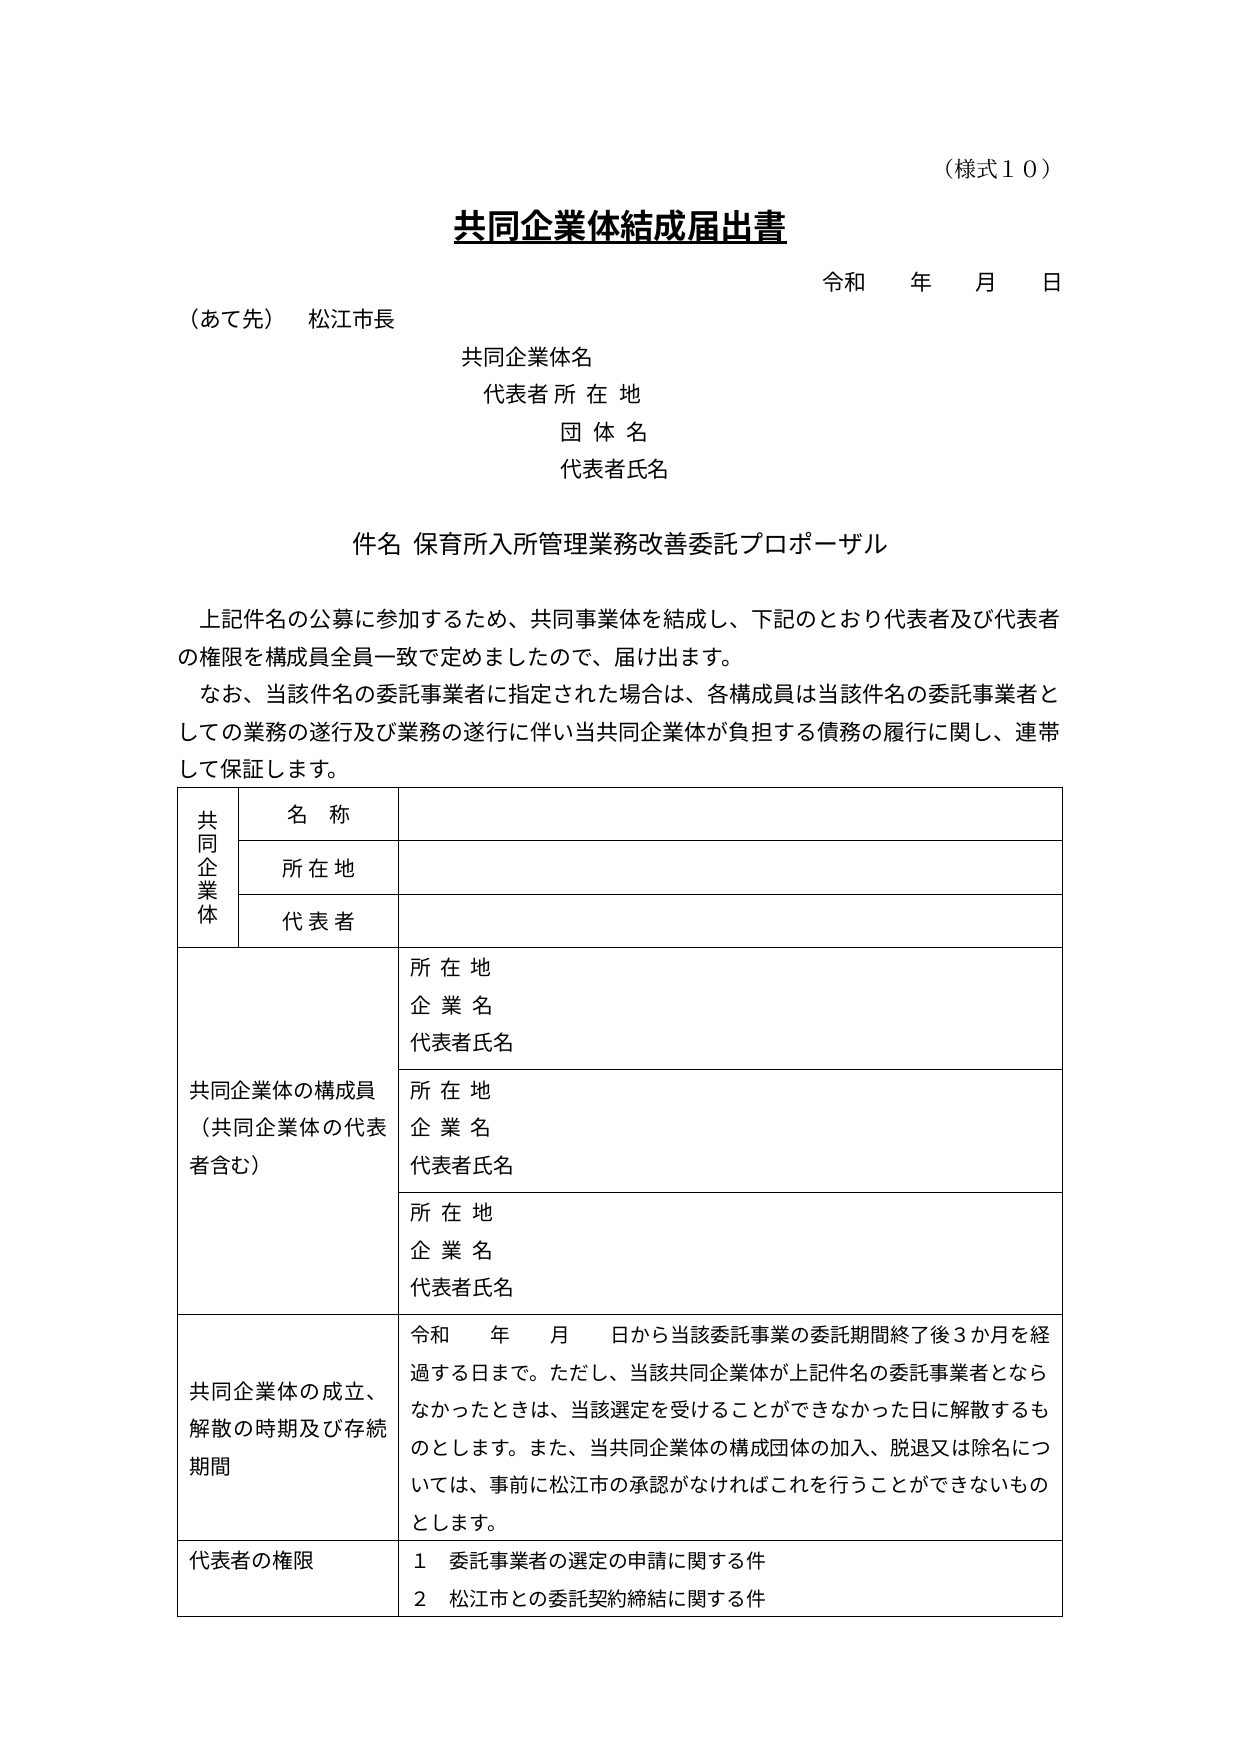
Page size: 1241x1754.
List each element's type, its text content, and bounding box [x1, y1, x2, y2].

table_cell [399, 895, 1062, 947]
table_cell 代表者の権限 [178, 1541, 398, 1616]
text 件名 保育所入所管理業務改善委託プロポーザル [177, 524, 1063, 562]
table_cell 所在地 企業名 代表者氏名 [399, 948, 1062, 1069]
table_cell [399, 1541, 1062, 1616]
table_cell 共同企業体の成立、解散の時期及び存続期間 [178, 1315, 398, 1540]
table_cell 所在地 企業名 代表者氏名 [399, 1070, 1062, 1192]
table_header 共同企業体 [178, 788, 238, 947]
table_cell 共同企業体の構成員 （共同企業体の代表者含む） [178, 948, 398, 1314]
table_cell 代表者 [239, 895, 398, 947]
text 代表者 所在地 [440, 374, 1063, 412]
text 代表者氏名 [439, 449, 1063, 487]
text 共同企業体結成届出書 [177, 187, 1063, 262]
table_cell 所在地 企業名 代表者氏名 [399, 1193, 1062, 1314]
table_header 名称 [239, 788, 398, 840]
text なお、当該件名の委託事業者に指定された場合は、各構成員は当該件名の委託事業者としての業務の遂行及び業務の遂行に伴い当共同企業体が負担する債務の履行に関し、連帯して保証します。 [177, 674, 1063, 787]
text 共同企業体名 [177, 337, 1063, 374]
text 上記件名の公募に参加するため、共同事業体を結成し、下記のとおり代表者及び代表者の権限を構成員全員一致で定めましたので、届け出ます。 [177, 599, 1063, 674]
table_cell 令和 年 月 日から当該委託事業の委託期間終了後３か月を経過する日まで。ただし、当該共同企業体が上記件名の委託事業者とならなかったときは、当該選定を受けることができなかった日に解散するものとします。また、当共同企業体の構成団体の加入、脱退又は除名については、事前に松江市の承認がなければこれを行うことができないものとします。 [399, 1315, 1062, 1540]
text （あて先） 松江市長 [177, 299, 1063, 337]
text （様式１０） [177, 149, 1063, 187]
table_cell 所在地 [239, 841, 398, 893]
table_header [399, 788, 1062, 840]
text 令和 年 月 日 [177, 262, 1063, 299]
table_cell [399, 841, 1062, 893]
text 団体名 [439, 412, 1063, 449]
